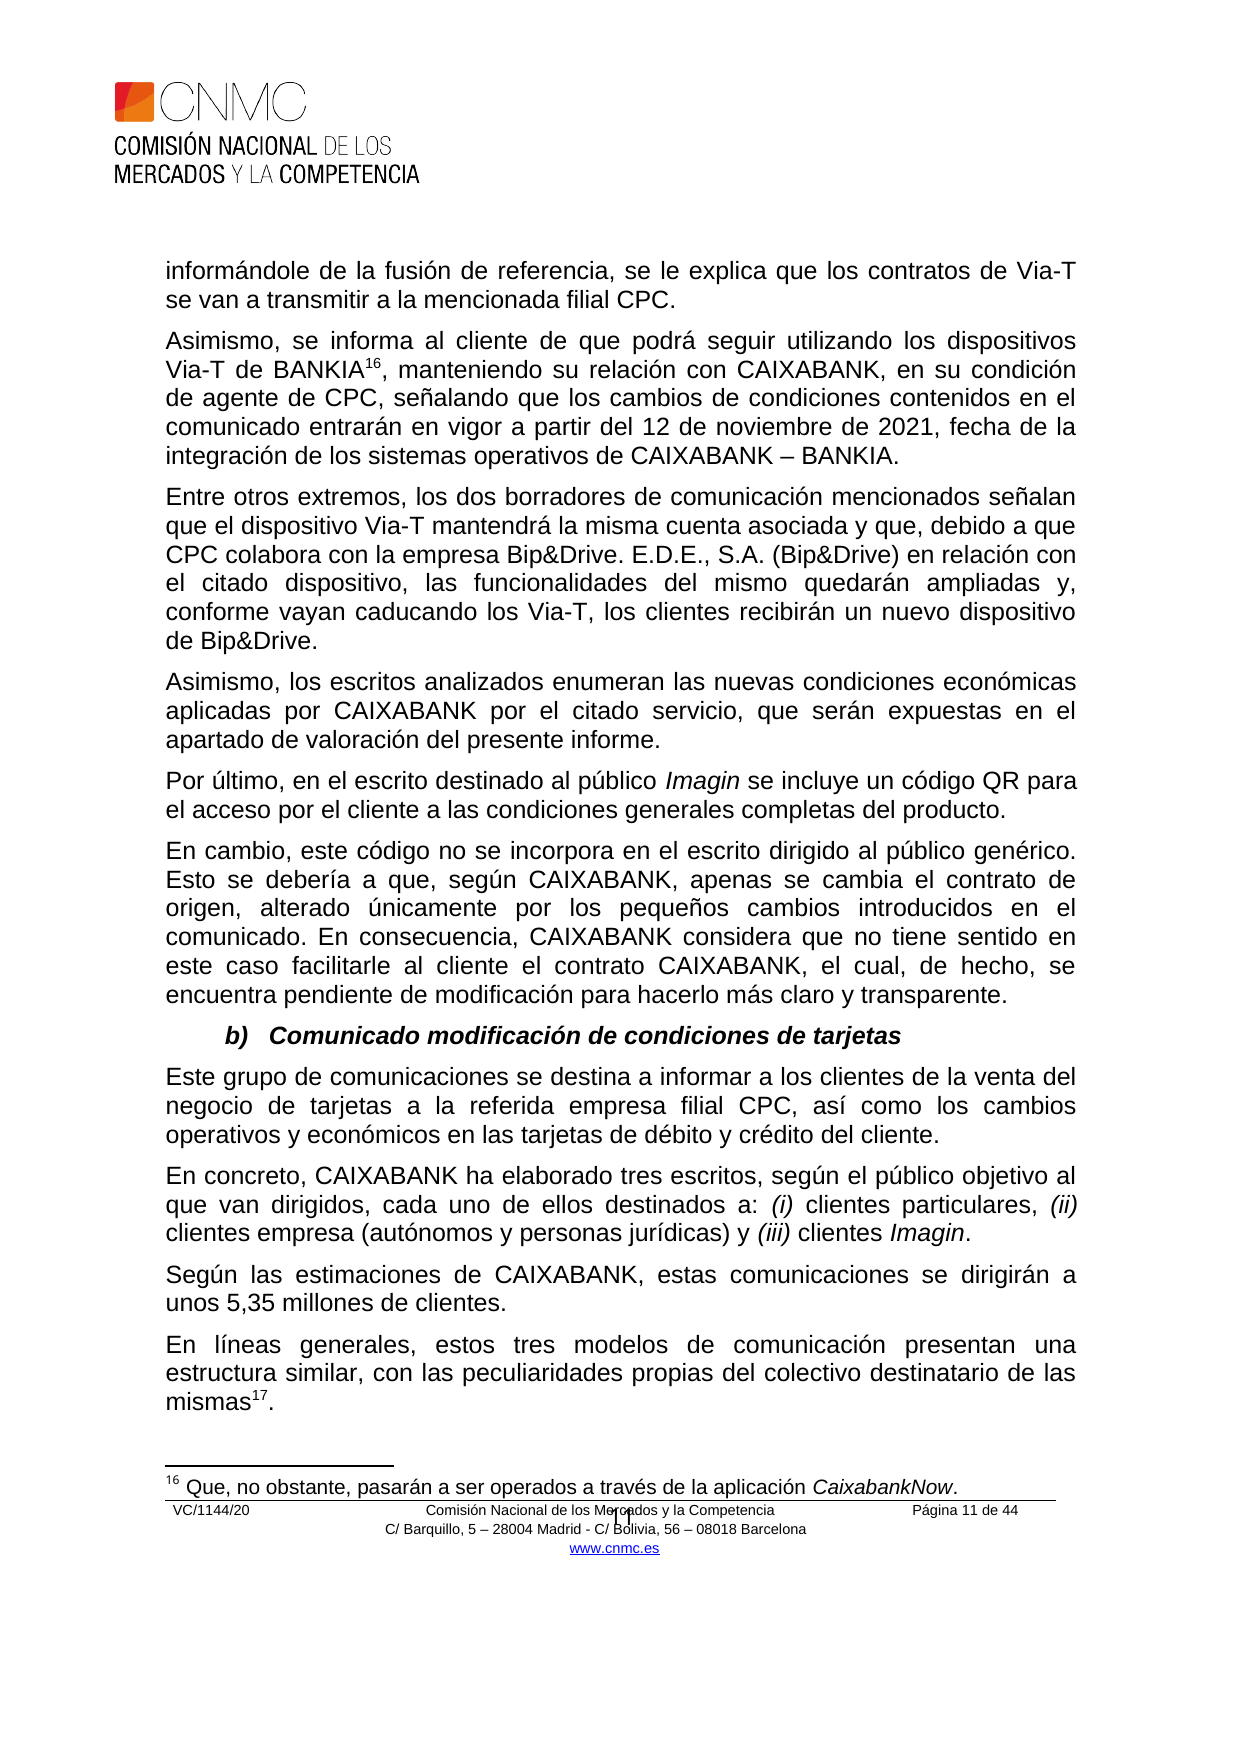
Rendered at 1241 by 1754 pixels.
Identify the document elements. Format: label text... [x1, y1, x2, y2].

text Asimismo, los escritos analizados enumeran las nuevas condiciones económicas aplicadas por CAIXABANK por el citado servicio, que serán expuestas en el apartado de valoración del presente informe. [165, 667, 1078, 753]
picture [91, 59, 443, 207]
list Comunicado modificación de condiciones de tarjetas [224, 1021, 1078, 1050]
text Por último, en el escrito destinado al público Imagin se incluye un código QR para el acceso por el cliente a las condiciones generales completas del producto. [165, 766, 1078, 823]
text Entre otros extremos, los dos borradores de comunicación mencionados señalan que el dispositivo Via-T mantendrá la misma cuenta asociada y que, debido a que CPC colabora con la empresa Bip&Drive. E.D.E., S.A. (Bip&Drive) en relación con el citado dispositivo, las funcionalidades del mismo quedarán ampliadas y, conforme vayan caducando los Via-T, los clientes recibirán un nuevo dispositivo de Bip&Drive. [165, 482, 1078, 655]
text En concreto, CAIXABANK ha elaborado tres escritos, según el público objetivo al que van dirigidos, cada uno de ellos destinados a: (i) clientes particulares, (ii) clientes empresa (autónomos y personas jurídicas) y (iii) clientes Imagin. [165, 1161, 1078, 1247]
text Asimismo, se informa al cliente de que podrá seguir utilizando los dispositivos Via-T de BANKIA, manteniendo su relación con CAIXABANK, en su condición de agente de CPC, señalando que los cambios de condiciones contenidos en el comunicado entrarán en vigor a partir del 12 de noviembre de 2021, fecha de la integración de los sistemas operativos de CAIXABANK – BANKIA. [165, 326, 1078, 470]
text En líneas generales, estos tres modelos de comunicación presentan una estructura similar, con las peculiaridades propias del colectivo destinatario de las mismas. [165, 1330, 1078, 1416]
text En cambio, este código no se incorpora en el escrito dirigido al público genérico. Esto se debería a que, según CAIXABANK, apenas se cambia el contrato de origen, alterado únicamente por los pequeños cambios introducidos en el comunicado. En consecuencia, CAIXABANK considera que no tiene sentido en este caso facilitarle al cliente el contrato CAIXABANK, el cual, de hecho, se encuentra pendiente de modificación para hacerlo más claro y transparente. [165, 836, 1078, 1008]
text Este grupo de comunicaciones se destina a informar a los clientes de la venta del negocio de tarjetas a la referida empresa filial CPC, así como los cambios operativos y económicos en las tarjetas de débito y crédito del cliente. [165, 1062, 1078, 1148]
text Según las estimaciones de CAIXABANK, estas comunicaciones se dirigirán a unos 5,35 millones de clientes. [165, 1260, 1078, 1317]
